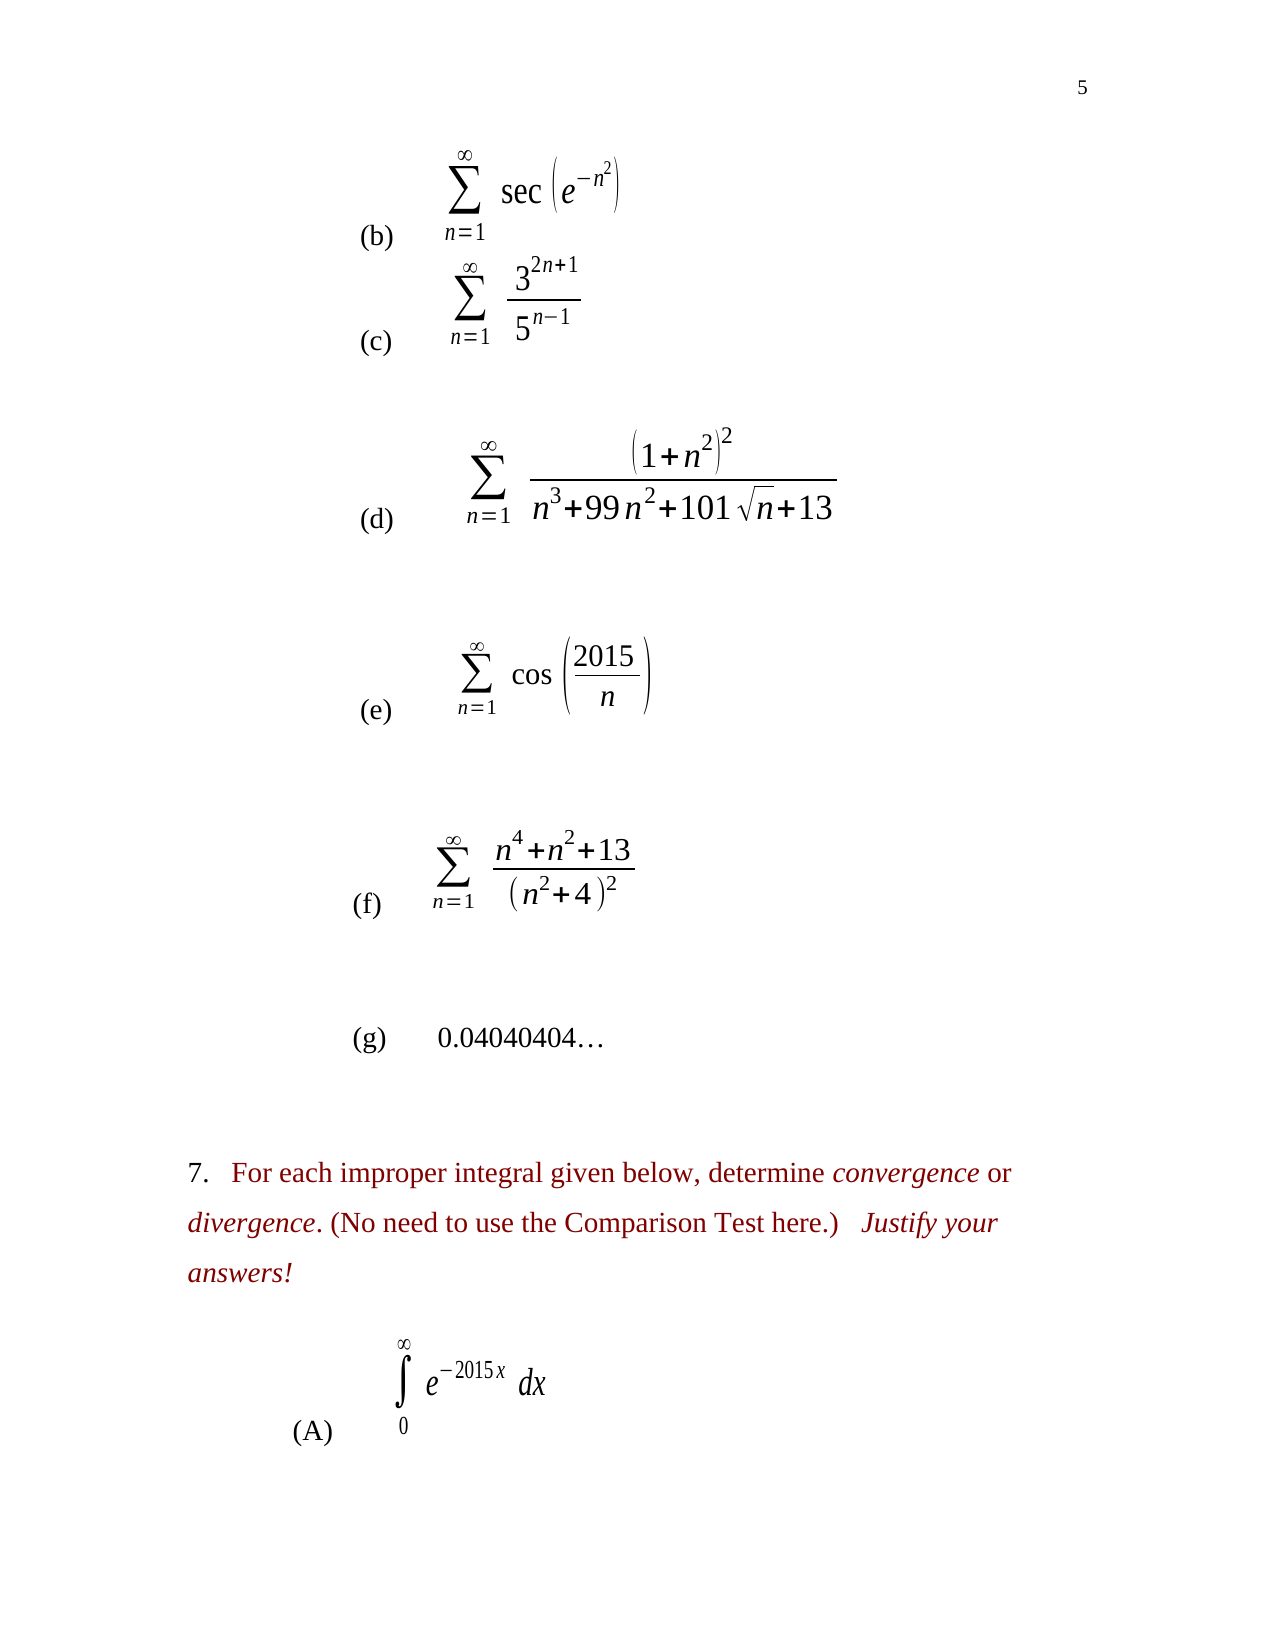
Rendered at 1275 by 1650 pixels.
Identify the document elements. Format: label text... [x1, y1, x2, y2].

text 7. For each improper integral given below, determine convergence or divergence. (No need to use the Comparison Test here.) Justify your answers! [187, 1155, 1087, 1289]
text (c) [352, 252, 1087, 356]
text (g) 0.04040404… [352, 1021, 1087, 1054]
text (f) [352, 826, 1087, 920]
text (A) [292, 1339, 1087, 1447]
text (d) [352, 423, 1087, 534]
text (b) [352, 150, 1087, 252]
text (e) [352, 635, 1087, 726]
